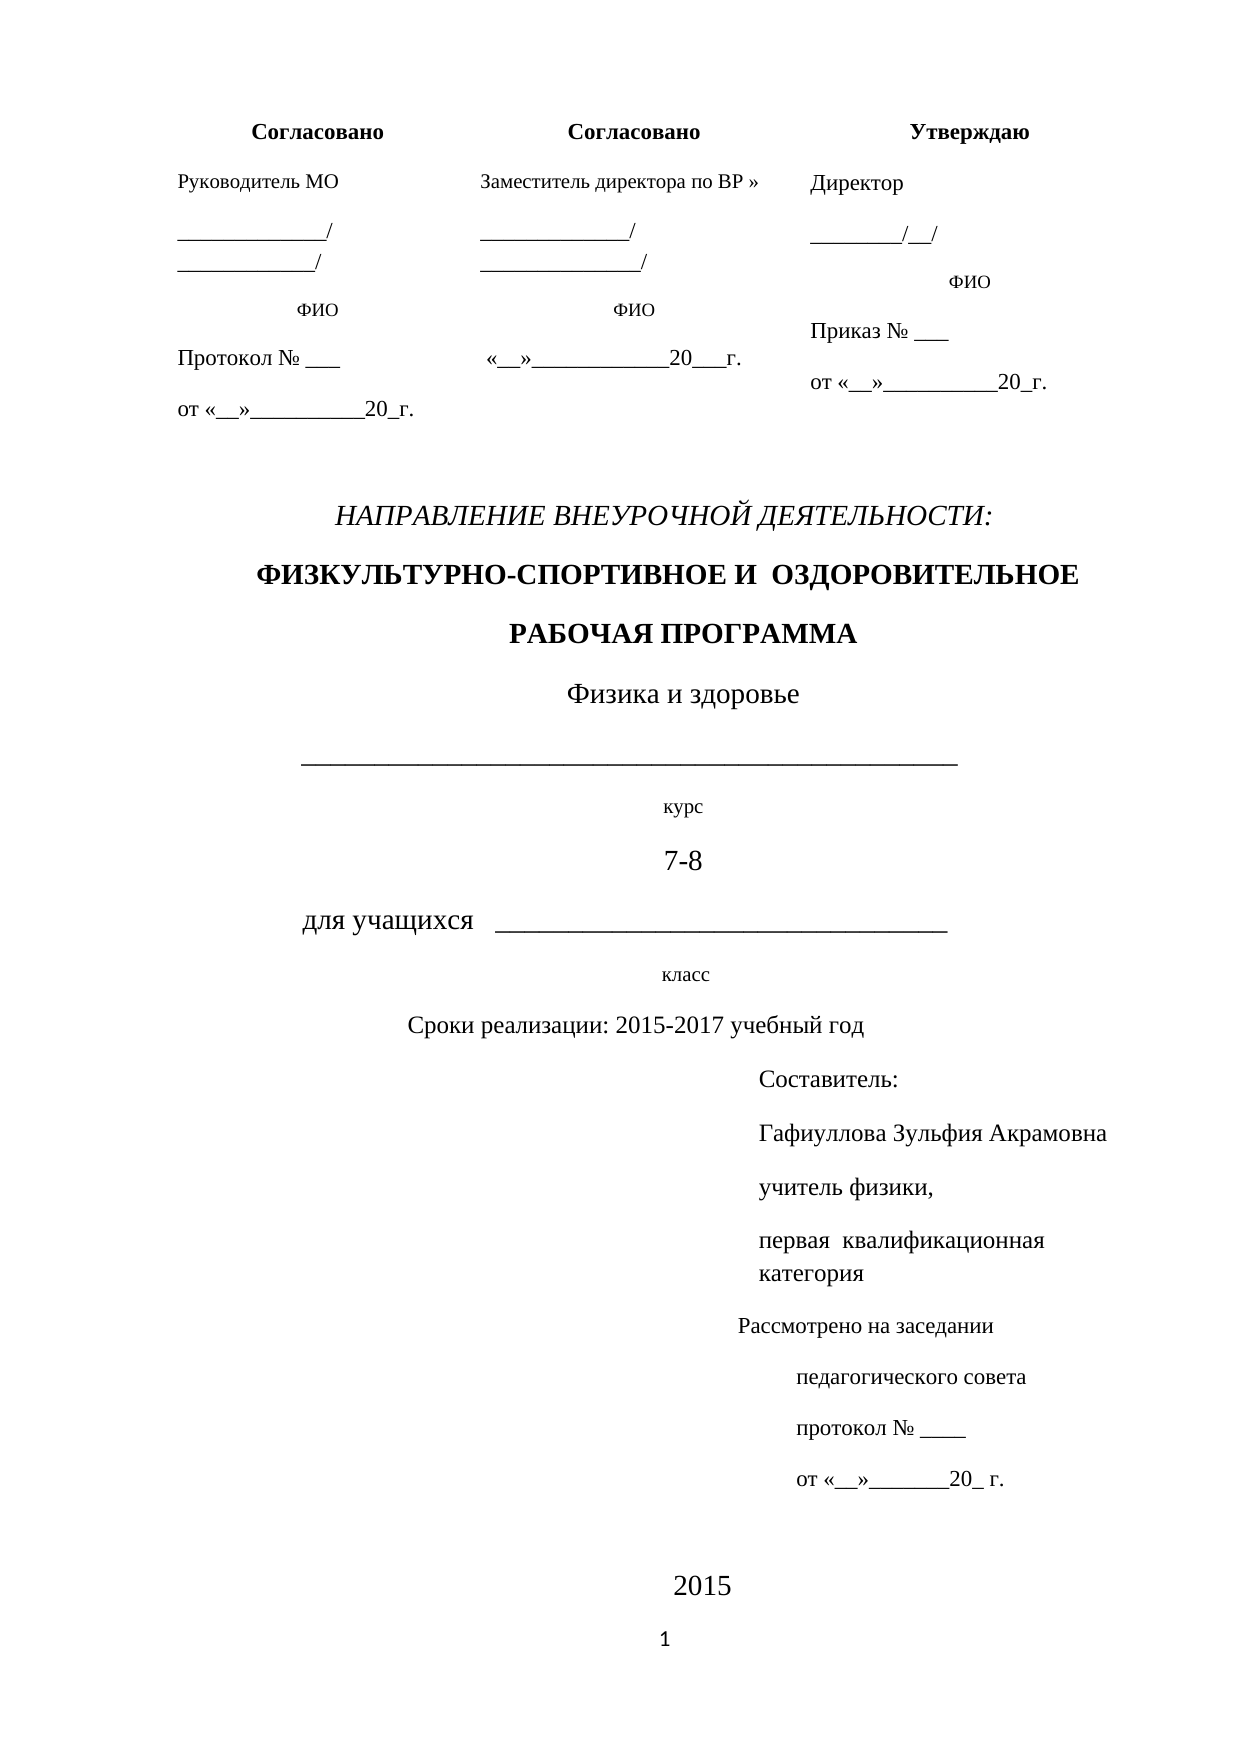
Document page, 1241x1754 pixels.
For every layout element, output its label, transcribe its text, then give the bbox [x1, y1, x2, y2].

text первая квалификационная категория [758, 1226, 1152, 1287]
text для учащихся _______________________________ [215, 902, 1152, 936]
text Сроки реализации: 2015-2017 учебный год [215, 1010, 1152, 1039]
table_header Утверждаю Директор ________/__/ ФИО Приказ № ___ от «__»__________20_г. [799, 118, 1140, 498]
table_header Согласовано Руководитель МО _____________/____________/ ФИО Протокол № ___ от «__»__________20_г. [166, 118, 469, 498]
text _____________________________________________ [177, 735, 1152, 769]
text класс [215, 962, 1152, 986]
text курс [215, 794, 1152, 818]
text 2015 [177, 1568, 1152, 1601]
text 7-8 [215, 843, 1152, 876]
text Физика и здоровье [215, 676, 1152, 709]
text протокол № ____ [796, 1414, 1152, 1441]
text ФИЗКУЛЬТУРНО-СПОРТИВНОЕ И ОЗДОРОВИТЕЛЬНОЕ [177, 557, 1152, 591]
text от «__»_______20_ г. [796, 1466, 1152, 1492]
text Составитель: [758, 1064, 1152, 1093]
text педагогического совета [796, 1363, 1152, 1390]
text учитель физики, [758, 1172, 1152, 1200]
text Рассмотрено на заседании [177, 1312, 1152, 1339]
table_header Согласовано Заместитель директора по ВР » _____________/______________/ ФИО «__»____________20___г. [469, 118, 799, 498]
text Гафиуллова Зульфия Акрамовна [758, 1118, 1152, 1147]
text НАПРАВЛЕНИЕ ВНЕУРОЧНОЙ ДЕЯТЕЛЬНОСТИ: [177, 498, 1152, 531]
text РАБОЧАЯ ПРОГРАММА [215, 616, 1152, 650]
